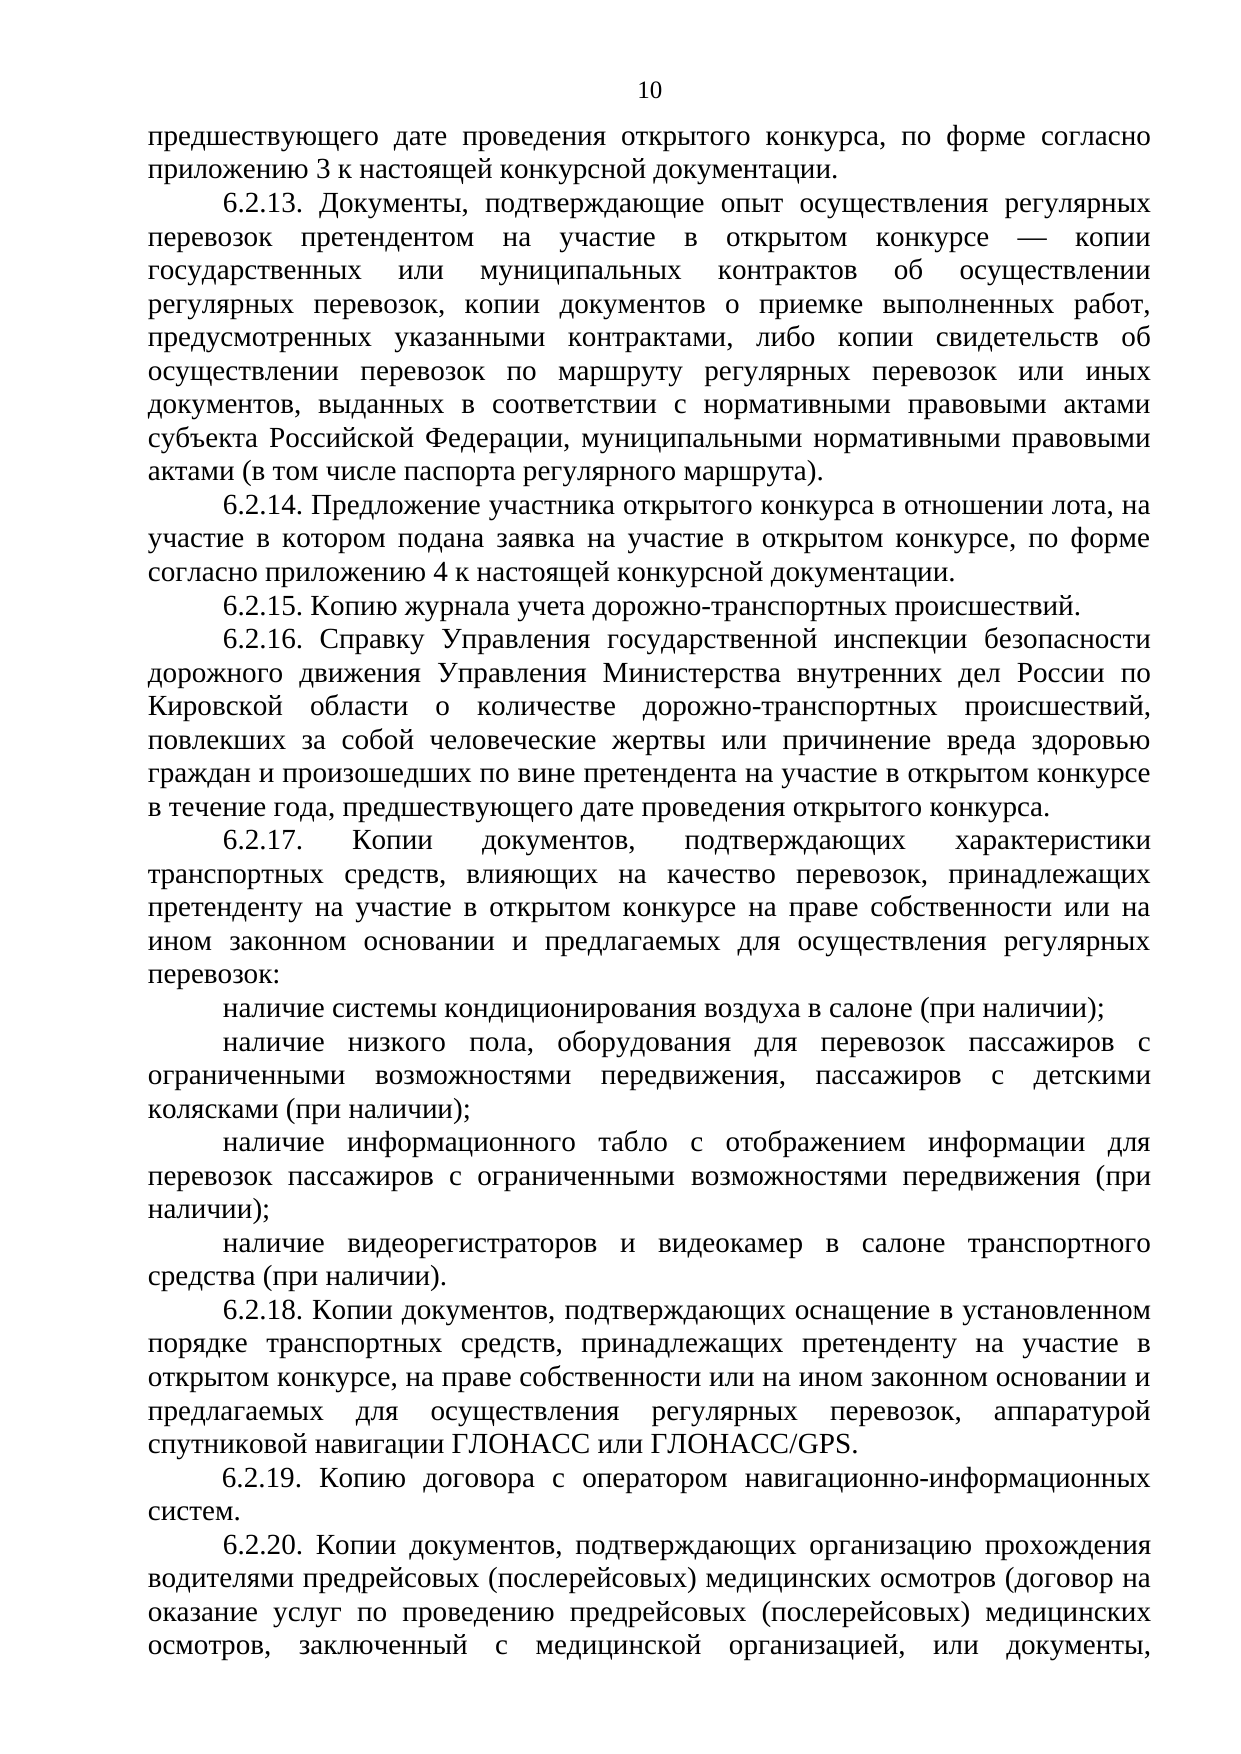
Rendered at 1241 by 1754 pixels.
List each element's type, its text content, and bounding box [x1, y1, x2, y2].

text наличие системы кондиционирования воздуха в салоне (при наличии); [148, 990, 1152, 1024]
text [148, 118, 1152, 185]
text 6.2.17. Копии документов, подтверждающих характеристики транспортных средств, влияющих на качество перевозок, принадлежащих претенденту на участие в открытом конкурсе на праве собственности или на ином законном основании и предлагаемых для осуществления регулярных перевозок: [148, 822, 1152, 990]
text наличие видеорегистраторов и видеокамер в салоне транспортного средства (при наличии). [148, 1225, 1152, 1292]
text 6.2.13. Документы, подтверждающие опыт осуществления регулярных перевозок претендентом на участие в открытом конкурсе — копии государственных или муниципальных контрактов об осуществлении регулярных перевозок, копии документов о приемке выполненных работ, предусмотренных указанными контрактами, либо копии свидетельств об осуществлении перевозок по маршруту регулярных перевозок или иных документов, выданных в соответствии с нормативными правовыми актами субъекта Российской Федерации, муниципальными нормативными правовыми актами (в том числе паспорта регулярного маршрута). [148, 185, 1152, 487]
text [148, 1527, 1152, 1661]
text 6.2.14. Предложение участника открытого конкурса в отношении лота, на участие в котором подана заявка на участие в открытом конкурсе, по форме согласно приложению 4 к настоящей конкурсной документации. [148, 487, 1152, 588]
text 6.2.16. Справку Управления государственной инспекции безопасности дорожного движения Управления Министерства внутренних дел России по Кировской области о количестве дорожно-транспортных происшествий, повлекших за собой человеческие жертвы или причинение вреда здоровью граждан и произошедших по вине претендента на участие в открытом конкурсе в течение года, предшествующего дате проведения открытого конкурса. [148, 621, 1152, 822]
text наличие информационного табло с отображением информации для перевозок пассажиров с ограниченными возможностями передвижения (при наличии); [148, 1124, 1152, 1225]
text наличие низкого пола, оборудования для перевозок пассажиров с ограниченными возможностями передвижения, пассажиров с детскими колясками (при наличии); [148, 1024, 1152, 1124]
text 6.2.18. Копии документов, подтверждающих оснащение в установленном порядке транспортных средств, принадлежащих претенденту на участие в открытом конкурсе, на праве собственности или на ином законном основании и предлагаемых для осуществления регулярных перевозок, аппаратурой спутниковой навигации ГЛОНАСС или ГЛОНАСС/GPS. [148, 1292, 1152, 1460]
text 6.2.19. Копию договора с оператором навигационно-информационных систем. [148, 1460, 1152, 1527]
text 6.2.15. Копию журнала учета дорожно-транспортных происшествий. [148, 588, 1152, 621]
